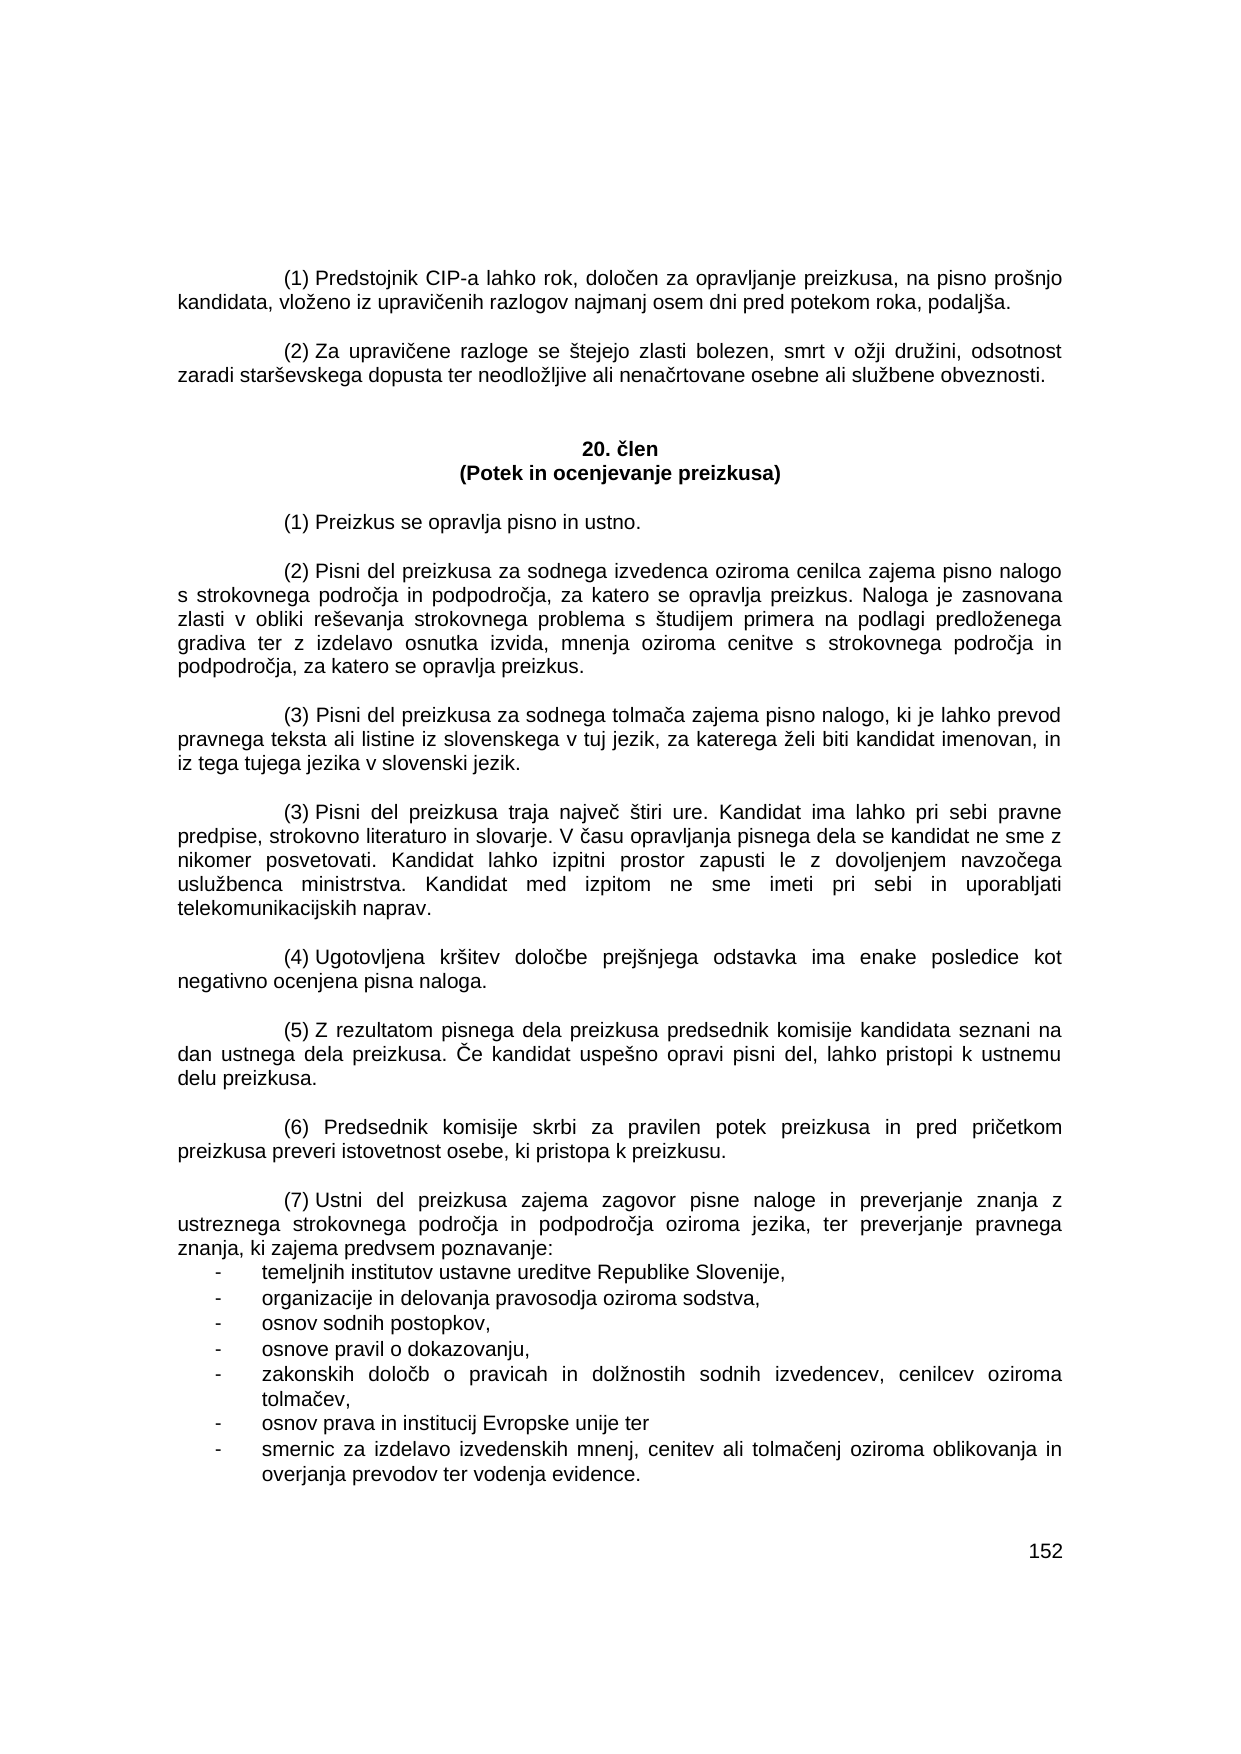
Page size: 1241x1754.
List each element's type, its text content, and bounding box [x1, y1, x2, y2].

list organizacije in delovanja pravosodja oziroma sodstva, [215, 1285, 1063, 1310]
text (5) Z rezultatom pisnega dela preizkusa predsednik komisije kandidata seznani na dan ustnega dela preizkusa. Če kandidat uspešno opravi pisni del, lahko pristopi k ustnemu delu preizkusa. [177, 1018, 1063, 1090]
text (Potek in ocenjevanje preizkusa) [177, 461, 1063, 484]
text (3) Pisni del preizkusa za sodnega tolmača zajema pisno nalogo, ki je lahko prevod pravnega teksta ali listine iz slovenskega v tuj jezik, za katerega želi biti kandidat imenovan, in iz tega tujega jezika v slovenski jezik. [177, 703, 1063, 775]
text (1) Predstojnik CIP-a lahko rok, določen za opravljanje preizkusa, na pisno prošnjo kandidata, vloženo iz upravičenih razlogov najmanj osem dni pred potekom roka, podaljša. [177, 266, 1063, 314]
list zakonskih določb o pravicah in dolžnostih sodnih izvedencev, cenilcev oziroma tolmačev, [215, 1361, 1063, 1411]
text (6) Predsednik komisije skrbi za pravilen potek preizkusa in pred pričetkom preizkusa preveri istovetnost osebe, ki pristopa k preizkusu. [177, 1115, 1063, 1163]
text (2) Pisni del preizkusa za sodnega izvedenca oziroma cenilca zajema pisno nalogo s strokovnega področja in podpodročja, za katero se opravlja preizkus. Naloga je zasnovana zlasti v obliki reševanja strokovnega problema s študijem primera na podlagi predloženega gradiva ter z izdelavo osnutka izvida, mnenja oziroma cenitve s strokovnega področja in podpodročja, za katero se opravlja preizkus. [177, 558, 1063, 678]
text (4) Ugotovljena kršitev določbe prejšnjega odstavka ima enake posledice kot negativno ocenjena pisna naloga. [177, 945, 1063, 993]
text 20. člen [177, 437, 1063, 461]
text (2) Za upravičene razloge se štejejo zlasti bolezen, smrt v ožji družini, odsotnost zaradi starševskega dopusta ter neodložljive ali nenačrtovane osebne ali službene obveznosti. [177, 339, 1063, 387]
list osnove pravil o dokazovanju, [215, 1336, 1063, 1361]
list osnov prava in institucij Evropske unije ter [215, 1411, 1063, 1436]
text (3) Pisni del preizkusa traja največ štiri ure. Kandidat ima lahko pri sebi pravne predpise, strokovno literaturo in slovarje. V času opravljanja pisnega dela se kandidat ne sme z nikomer posvetovati. Kandidat lahko izpitni prostor zapusti le z dovoljenjem navzočega uslužbenca ministrstva. Kandidat med izpitom ne sme imeti pri sebi in uporabljati telekomunikacijskih naprav. [177, 800, 1063, 920]
list osnov sodnih postopkov, [215, 1310, 1063, 1336]
text (1) Preizkus se opravlja pisno in ustno. [177, 509, 1063, 533]
list smernic za izdelavo izvedenskih mnenj, cenitev ali tolmačenj oziroma oblikovanja in overjanja prevodov ter vodenja evidence. [215, 1436, 1063, 1485]
text (7) Ustni del preizkusa zajema zagovor pisne naloge in preverjanje znanja z ustreznega strokovnega področja in podpodročja oziroma jezika, ter preverjanje pravnega znanja, ki zajema predvsem poznavanje: [177, 1188, 1063, 1259]
list temeljnih institutov ustavne ureditve Republike Slovenije, [215, 1259, 1063, 1285]
